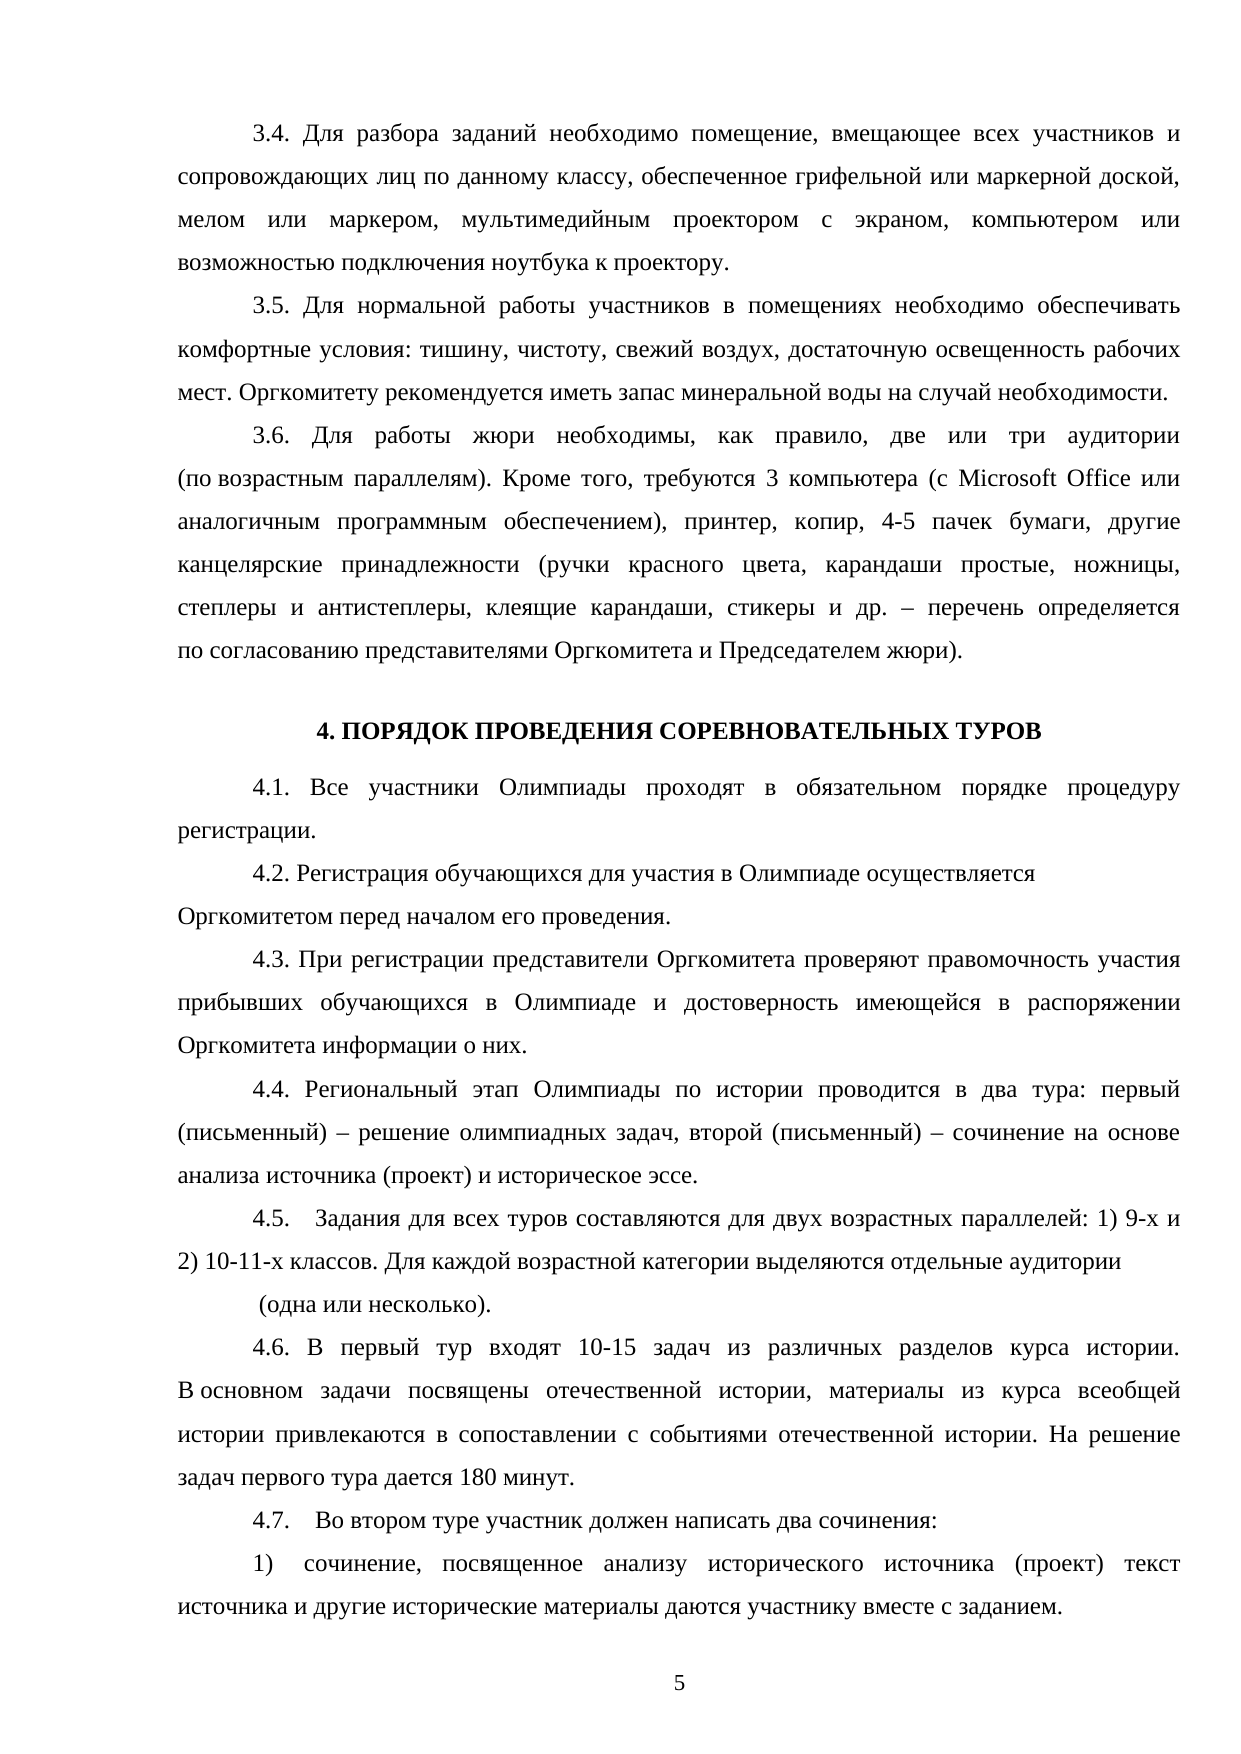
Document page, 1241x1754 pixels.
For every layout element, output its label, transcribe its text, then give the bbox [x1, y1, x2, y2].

text 3.5. Для нормальной работы участников в помещениях необходимо обеспечивать комфортные условия: тишину, чистоту, свежий воздух, достаточную освещенность рабочих мест. Оргкомитету рекомендуется иметь запас минеральной воды на случай необходимости. [177, 291, 1181, 406]
list сочинение, посвященное анализу исторического источника (проект) текст источника и другие исторические материалы даются участнику вместе с заданием. [177, 1548, 1181, 1620]
text 4.6. В первый тур входят 10-15 задач из различных разделов курса истории. В основном задачи посвящены отечественной истории, материалы из курса всеобщей истории привлекаются в сопоставлении с событиями отечественной истории. На решение задач первого тура дается 180 минут. [177, 1332, 1181, 1491]
text (одна или несколько). [177, 1289, 1181, 1318]
text 3.6. Для работы жюри необходимы, как правило, две или три аудитории (по возрастным параллелям). Кроме того, требуются 3 компьютера (c Microsoft Office или аналогичным программным обеспечением), принтер, копир, 4-5 пачек бумаги, другие канцелярские принадлежности (ручки красного цвета, карандаши простые, ножницы, степлеры и антистеплеры, клеящие карандаши, стикеры и др. – перечень определяется по согласованию представителями Оргкомитета и Председателем жюри). [177, 420, 1181, 664]
text 4.3. При регистрации представители Оргкомитета проверяют правомочность участия прибывших обучающихся в Олимпиаде и достоверность имеющейся в распоряжении Оргкомитета информации о них. [177, 944, 1181, 1059]
text 3.4. Для разбора заданий необходимо помещение, вмещающее всех участников и сопровождающих лиц по данному классу, обеспеченное грифельной или маркерной доской, мелом или маркером, мультимедийным проектором с экраном, компьютером или возможностью подключения ноутбука к проектору. [177, 118, 1181, 276]
text 4. ПОРЯДОК ПРОВЕДЕНИЯ СОРЕВНОВАТЕЛЬНЫХ ТУРОВ [177, 716, 1181, 745]
text 4.5. Задания для всех туров составляются для двух возрастных параллелей: 1) 9-х и 2) 10-11-х классов. Для каждой возрастной категории выделяются отдельные аудитории [177, 1203, 1181, 1275]
text 4.1. Все участники Олимпиады проходят в обязательном порядке процедуру регистрации. [177, 772, 1181, 844]
text 4.7. Во втором туре участник должен написать два сочинения: [177, 1505, 1181, 1534]
text 4.2. Регистрация обучающихся для участия в Олимпиаде осуществляется Оргкомитетом перед началом его проведения. [177, 858, 1181, 930]
text 4.4. Региональный этап Олимпиады по истории проводится в два тура: первый (письменный) – решение олимпиадных задач, второй (письменный) – сочинение на основе анализа источника (проект) и историческое эссе. [177, 1074, 1181, 1189]
